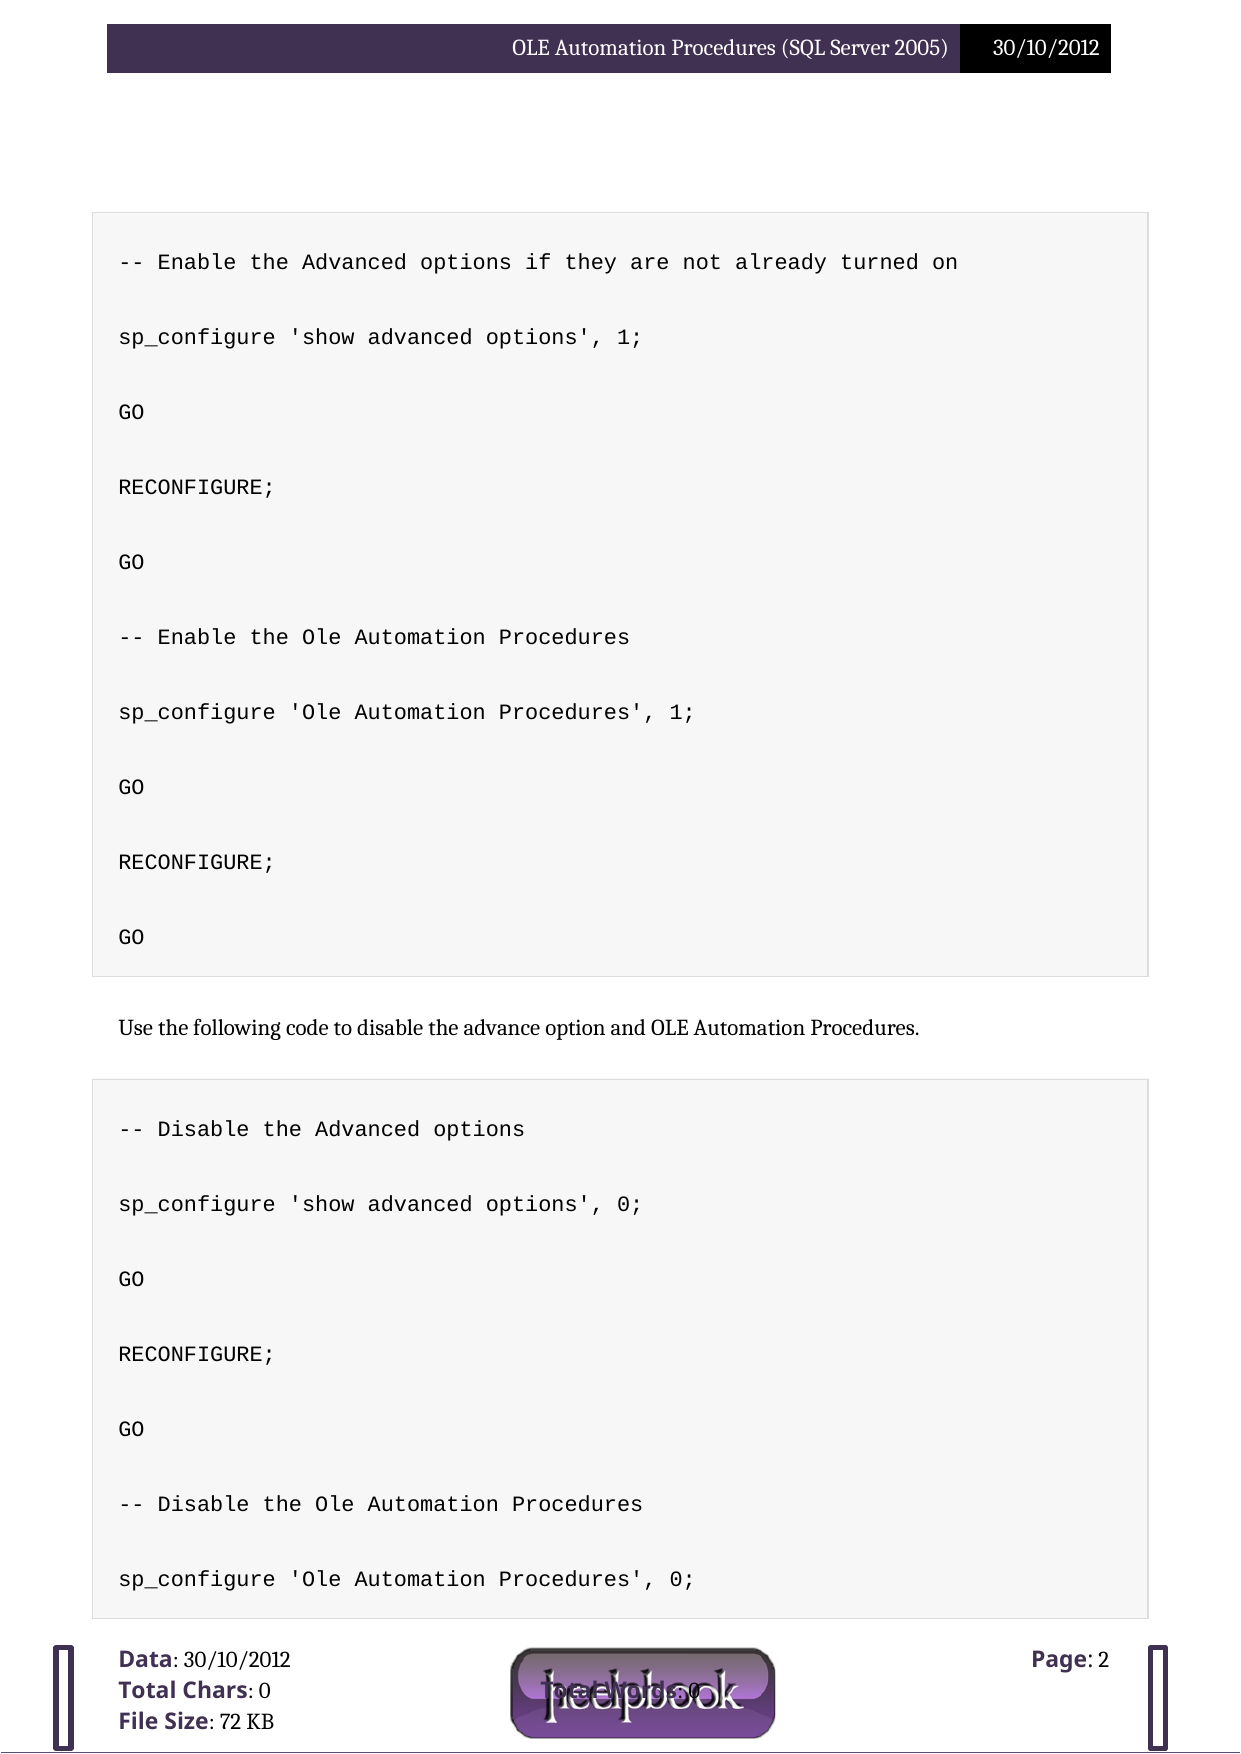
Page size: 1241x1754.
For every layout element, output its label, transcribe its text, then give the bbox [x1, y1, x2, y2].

text GO [93, 1378, 1147, 1443]
text RECONFIGURE; [93, 437, 1147, 501]
text sp_configure 'show advanced options', 1; [93, 287, 1147, 351]
text GO [93, 737, 1147, 801]
text GO [93, 362, 1147, 426]
text RECONFIGURE; [93, 812, 1147, 876]
text -- Enable the Advanced options if they are not already turned on [93, 213, 1147, 276]
text -- Disable the Ole Automation Procedures [93, 1453, 1147, 1518]
text Use the following code to disable the advance option and OLE Automation Procedures. [118, 1015, 1122, 1041]
text GO [93, 512, 1147, 576]
text -- Disable the Advanced options [93, 1080, 1147, 1143]
picture [510, 1647, 776, 1739]
text GO [93, 887, 1147, 976]
text RECONFIGURE; [93, 1303, 1147, 1368]
text GO [93, 1228, 1147, 1293]
text -- Enable the Ole Automation Procedures [93, 587, 1147, 651]
text sp_configure 'Ole Automation Procedures', 0; [93, 1528, 1147, 1618]
text sp_configure 'Ole Automation Procedures', 1; [93, 662, 1147, 726]
text sp_configure 'show advanced options', 0; [93, 1153, 1147, 1218]
